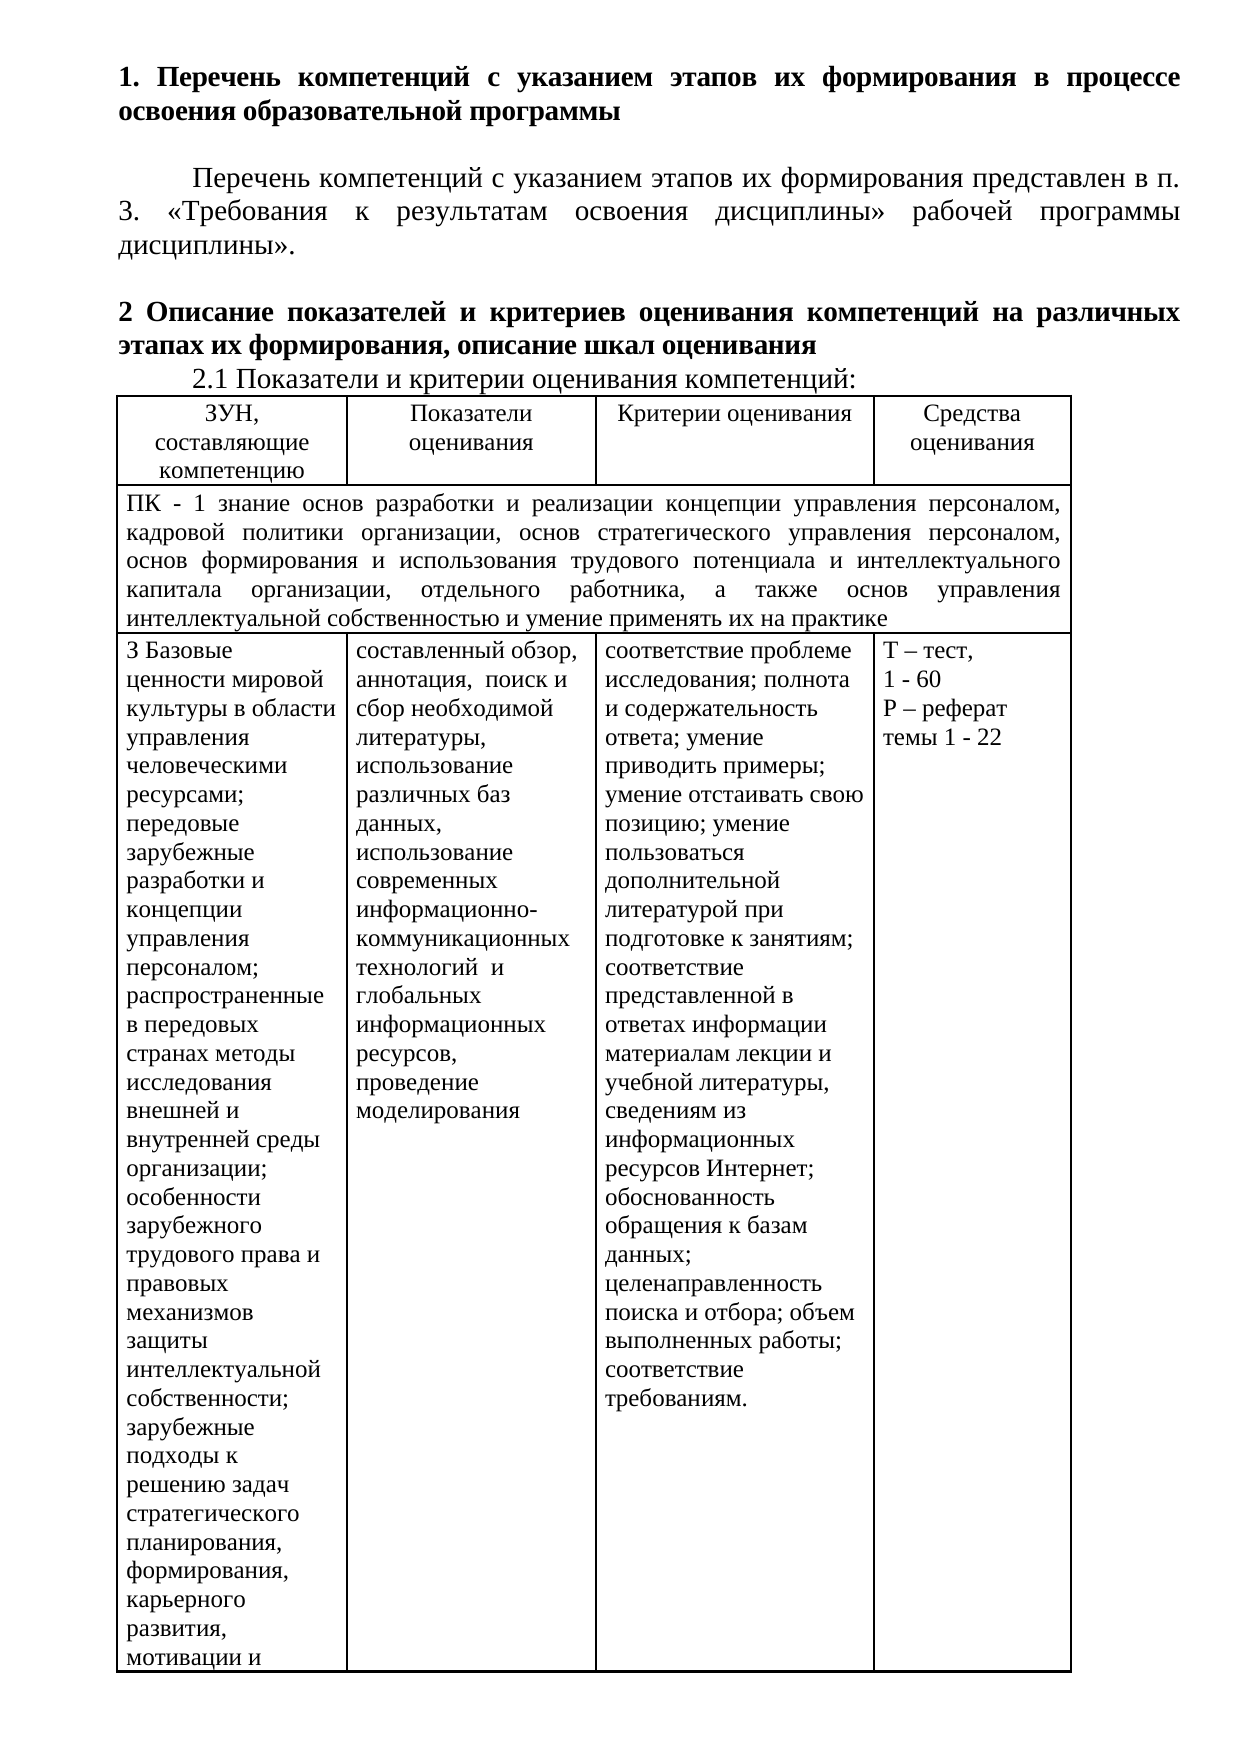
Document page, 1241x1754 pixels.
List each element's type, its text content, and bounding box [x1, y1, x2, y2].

subtitle 2 Описание показателей и критериев оценивания компетенций на различных этапах их формирования, описание шкал оценивания [118, 294, 1181, 361]
table_header ЗУН, составляющие компетенцию [118, 397, 346, 484]
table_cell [875, 634, 1070, 1670]
text 2.1 Показатели и критерии оценивания компетенций: [118, 361, 1181, 394]
table_cell ПК - 1 знание основ разработки и реализации концепции управления персоналом, кадровой политики организации, основ стратегического управления персоналом, основ формирования и использования трудового потенциала и интеллектуального капитала организации, отдельного работника, а также основ управления интеллектуальной собственностью и умение применять их на практике [118, 486, 1070, 632]
table_header Показатели оценивания [348, 397, 595, 484]
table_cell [348, 634, 595, 1670]
table_header Критерии оценивания [597, 397, 873, 484]
table_header Средства оценивания [875, 397, 1070, 484]
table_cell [118, 634, 346, 1670]
text Перечень компетенций с указанием этапов их формирования представлен в п. 3. «Требования к результатам освоения дисциплины» рабочей программы дисциплины». [118, 160, 1181, 260]
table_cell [597, 634, 873, 1670]
subtitle 1. Перечень компетенций с указанием этапов их формирования в процессе освоения образовательной программы [118, 59, 1181, 126]
